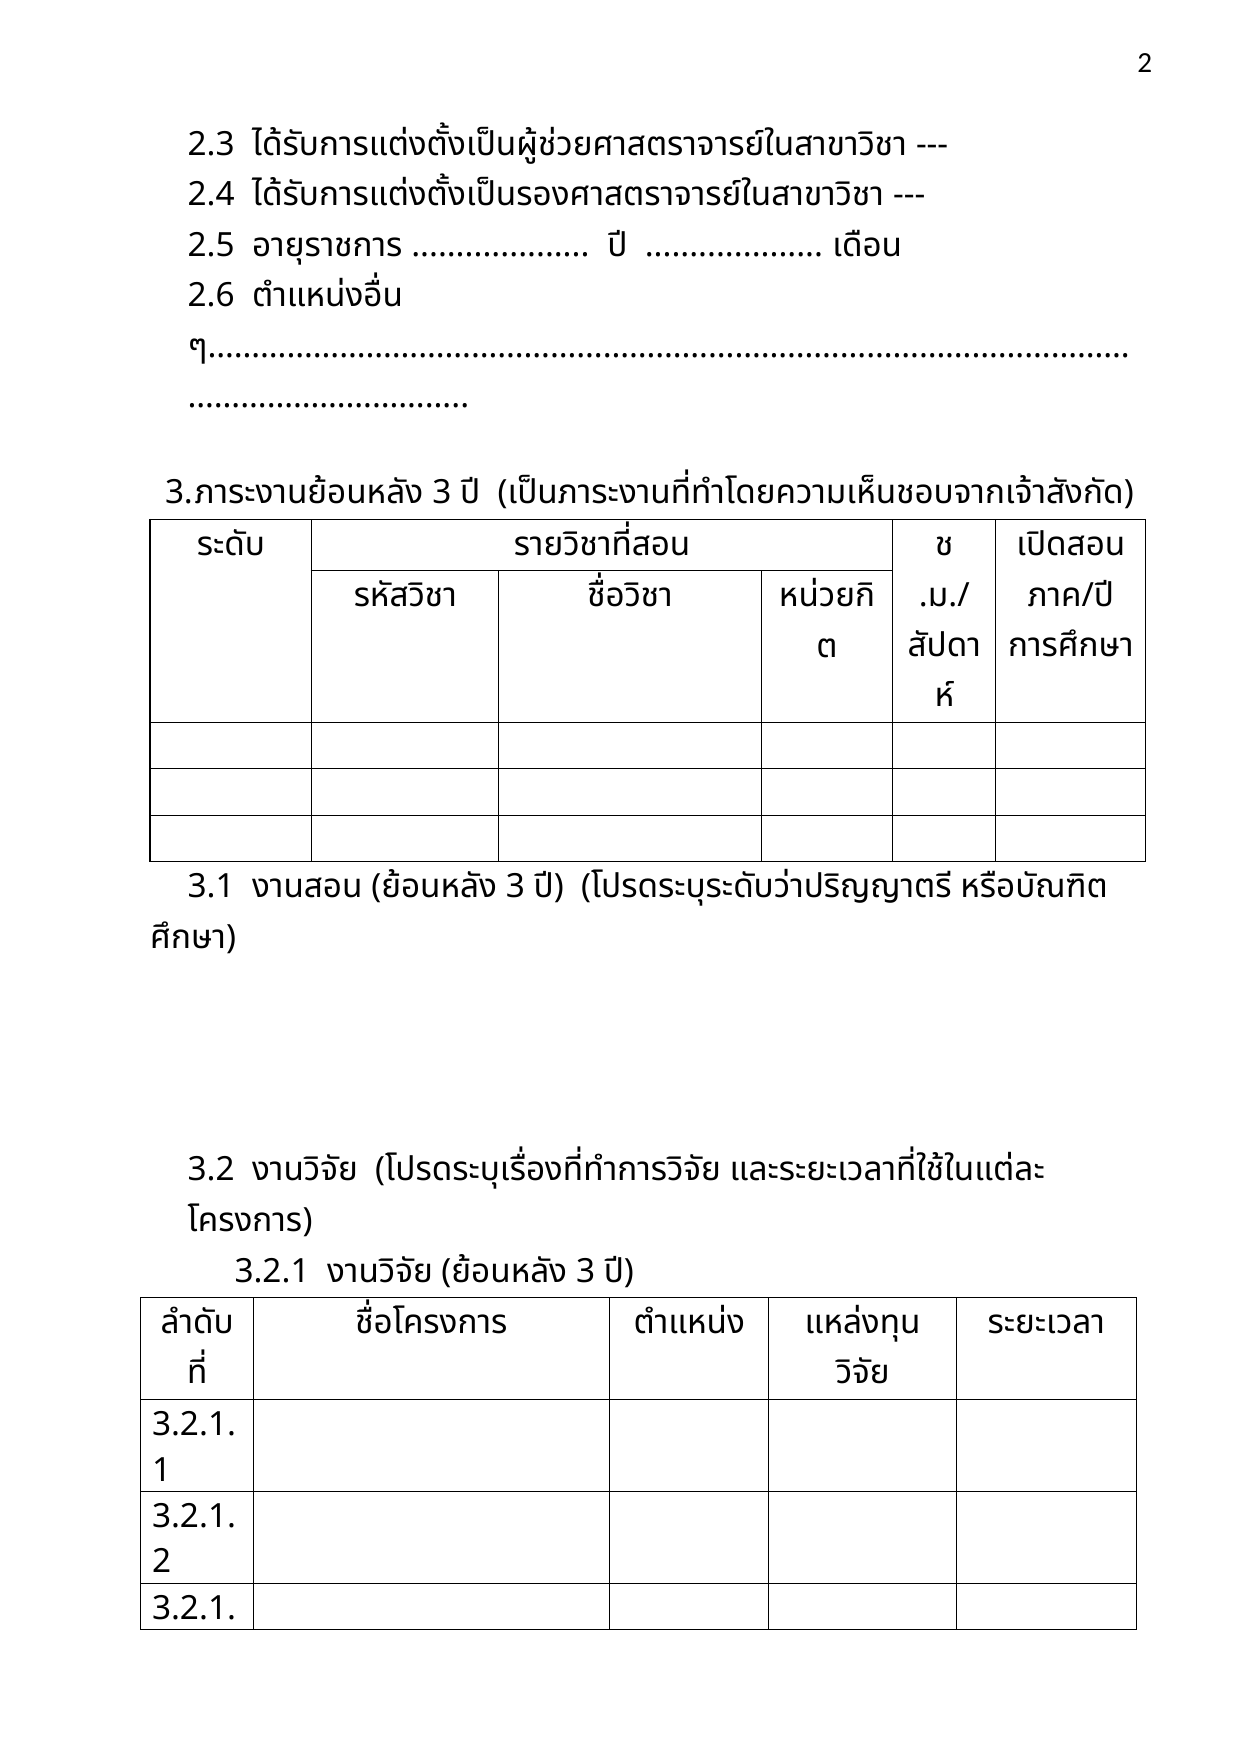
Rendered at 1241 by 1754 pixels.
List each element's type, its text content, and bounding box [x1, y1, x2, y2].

table_cell ชื่อวิชา [499, 571, 761, 722]
table_header รายวิชาที่สอน [312, 520, 892, 570]
table_cell [893, 723, 995, 768]
table_cell [769, 1584, 956, 1629]
table_header ตำแหน่ง [610, 1298, 768, 1399]
text 3.2.1 งานวิจัย (ย้อนหลัง 3 ปี) [187, 1246, 1152, 1297]
table_cell [762, 816, 892, 861]
text 2.5 อายุราชการ .................... ปี .................... เดือน [187, 221, 1152, 271]
table_cell [957, 1584, 1136, 1629]
text 3.1 งานสอน (ย้อนหลัง 3 ปี) (โปรดระบุระดับว่าปริญญาตรี หรือบัณฑิตศึกษา) [150, 862, 1152, 963]
table_cell [762, 723, 892, 768]
table_cell [254, 1584, 609, 1629]
table_cell [996, 723, 1145, 768]
table_cell [151, 816, 311, 861]
table_cell [762, 769, 892, 815]
table_cell [610, 1492, 768, 1583]
text 2.6 ตำแหน่งอื่น ๆ……………………………………………………………………………………………………………………….. [187, 271, 1152, 423]
table_cell [151, 769, 311, 815]
text 3.2 งานวิจัย (โปรดระบุเรื่องที่ทำการวิจัย และระยะเวลาที่ใช้ในแต่ละโครงการ) [187, 1145, 1152, 1246]
table_cell รหัสวิชา [312, 571, 498, 722]
table_cell [254, 1492, 609, 1583]
table_cell [312, 816, 498, 861]
list ภาระงานย้อนหลัง 3 ปี (เป็นภาระงานที่ทำโดยความเห็นชอบจากเจ้าสังกัด) [165, 468, 1152, 519]
table_header ชื่อโครงการ [254, 1298, 609, 1399]
table_cell [610, 1584, 768, 1629]
table_header ช.ม./สัปดาห์ [893, 520, 995, 722]
table_cell 3.2.1.1 [141, 1400, 253, 1491]
table_cell [957, 1400, 1136, 1491]
table_cell [893, 769, 995, 815]
table_header เปิดสอนภาค/ปีการศึกษา [996, 520, 1145, 722]
table_header แหล่งทุนวิจัย [769, 1298, 956, 1399]
table_cell [610, 1400, 768, 1491]
table_cell [769, 1492, 956, 1583]
table_cell [893, 816, 995, 861]
table_header ระยะเวลา [957, 1298, 1136, 1399]
table_cell [254, 1400, 609, 1491]
table_cell [957, 1492, 1136, 1583]
table_cell [312, 769, 498, 815]
table_cell 3.2.1.3 [141, 1584, 253, 1629]
table_cell [499, 769, 761, 815]
table_cell หน่วยกิต [762, 571, 892, 722]
text 2.3 ได้รับการแต่งตั้งเป็นผู้ช่วยศาสตราจารย์ในสาขาวิชา --- [187, 119, 1152, 170]
table_cell [769, 1400, 956, 1491]
table_header ลำดับที่ [141, 1298, 253, 1399]
table_header ระดับ [151, 520, 311, 722]
text 2.4 ได้รับการแต่งตั้งเป็นรองศาสตราจารย์ในสาขาวิชา --- [187, 170, 1152, 221]
table_cell [499, 723, 761, 768]
table_cell [996, 769, 1145, 815]
table_cell [996, 816, 1145, 861]
table_cell [151, 723, 311, 768]
table_cell [499, 816, 761, 861]
table_cell [312, 723, 498, 768]
table_cell 3.2.1.2 [141, 1492, 253, 1583]
